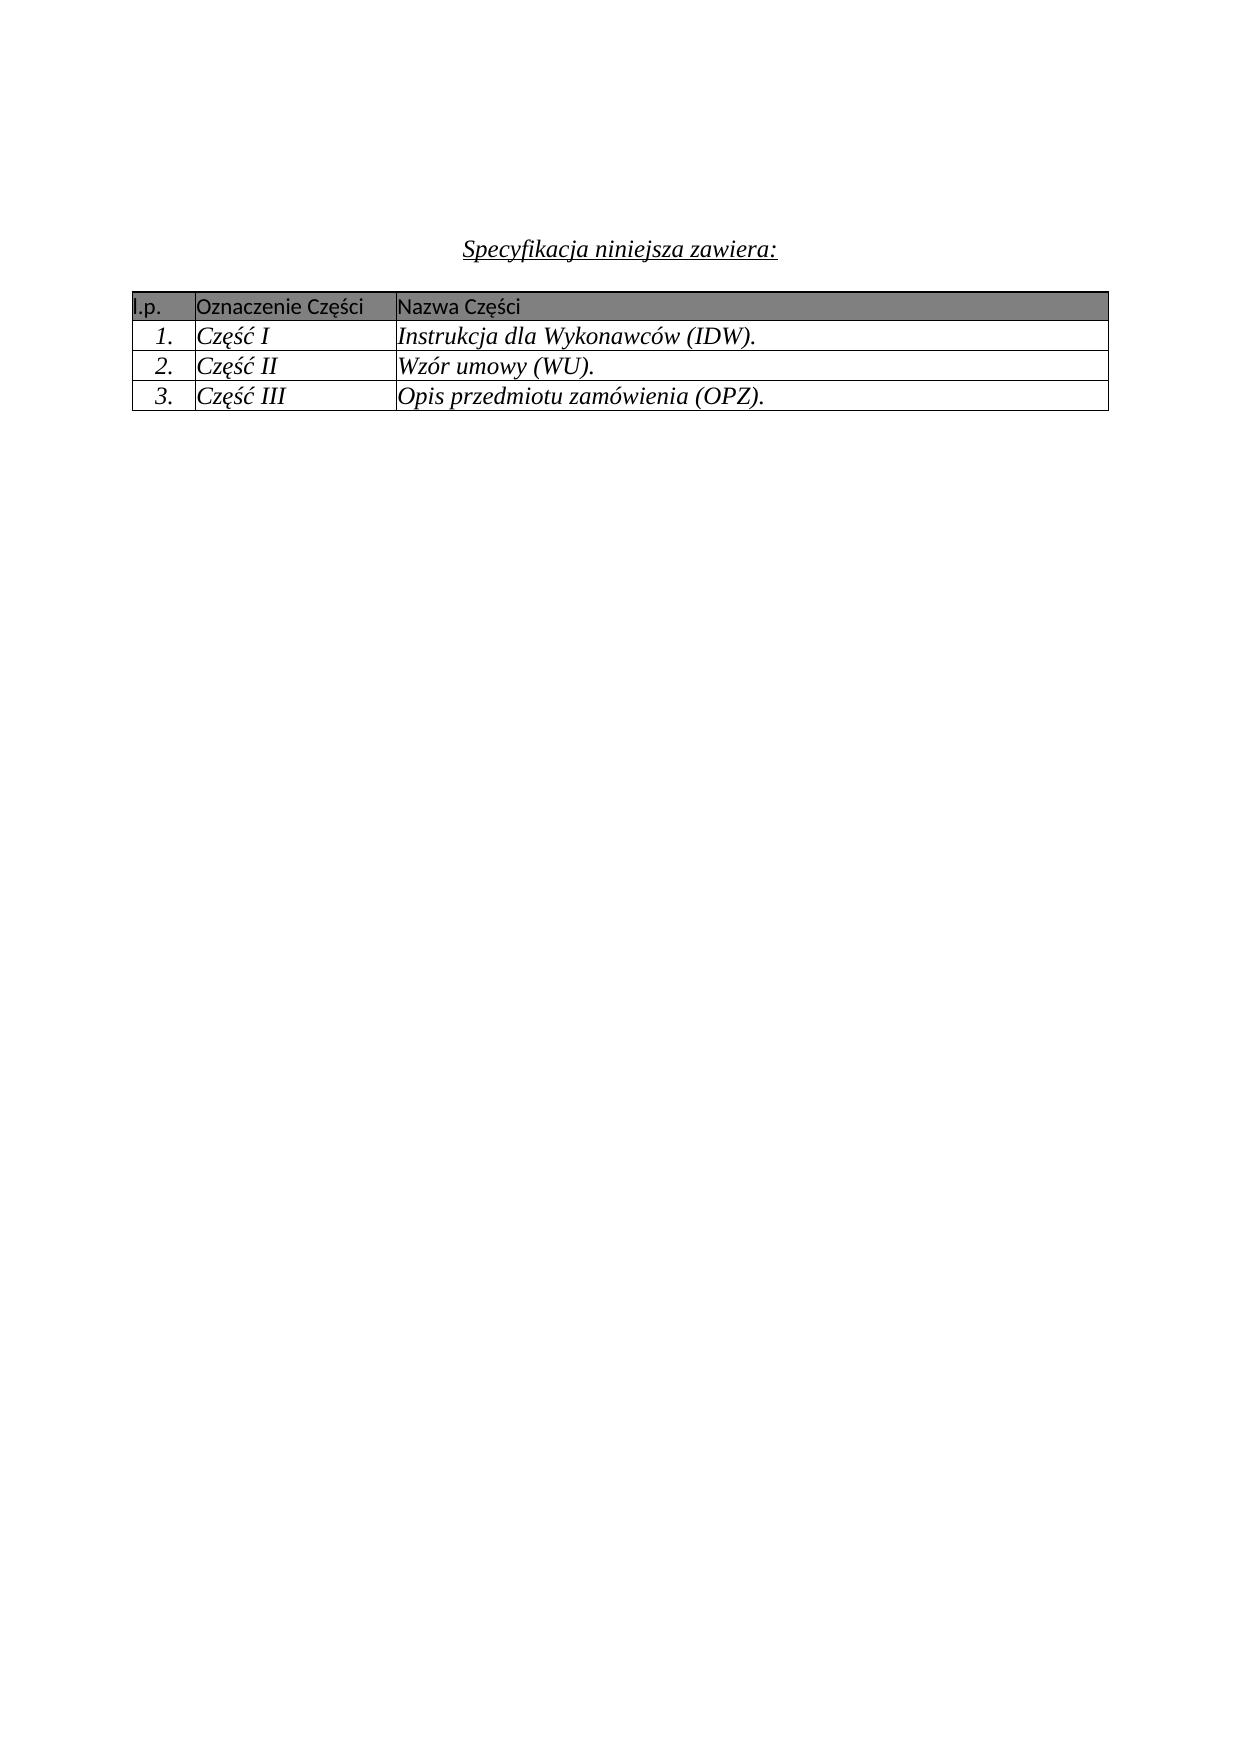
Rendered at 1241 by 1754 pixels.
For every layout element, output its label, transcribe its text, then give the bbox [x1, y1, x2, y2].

table_cell 2. [133, 351, 195, 380]
table_cell Instrukcja dla Wykonawców (IDW). [397, 321, 1108, 350]
table_header Oznaczenie Części [196, 293, 396, 320]
table_header Nazwa Części [397, 293, 1108, 320]
table_cell 1. [133, 321, 195, 350]
table_cell Część III [196, 381, 396, 410]
table_cell 3. [133, 381, 195, 410]
table_cell Część I [196, 321, 396, 350]
table_cell Wzór umowy (WU). [397, 351, 1108, 380]
table_header l.p. [133, 293, 195, 320]
text Specyfikacja niniejsza zawiera: [148, 234, 1093, 263]
table_cell Część II [196, 351, 396, 380]
table_cell Opis przedmiotu zamówienia (OPZ). [397, 381, 1108, 410]
